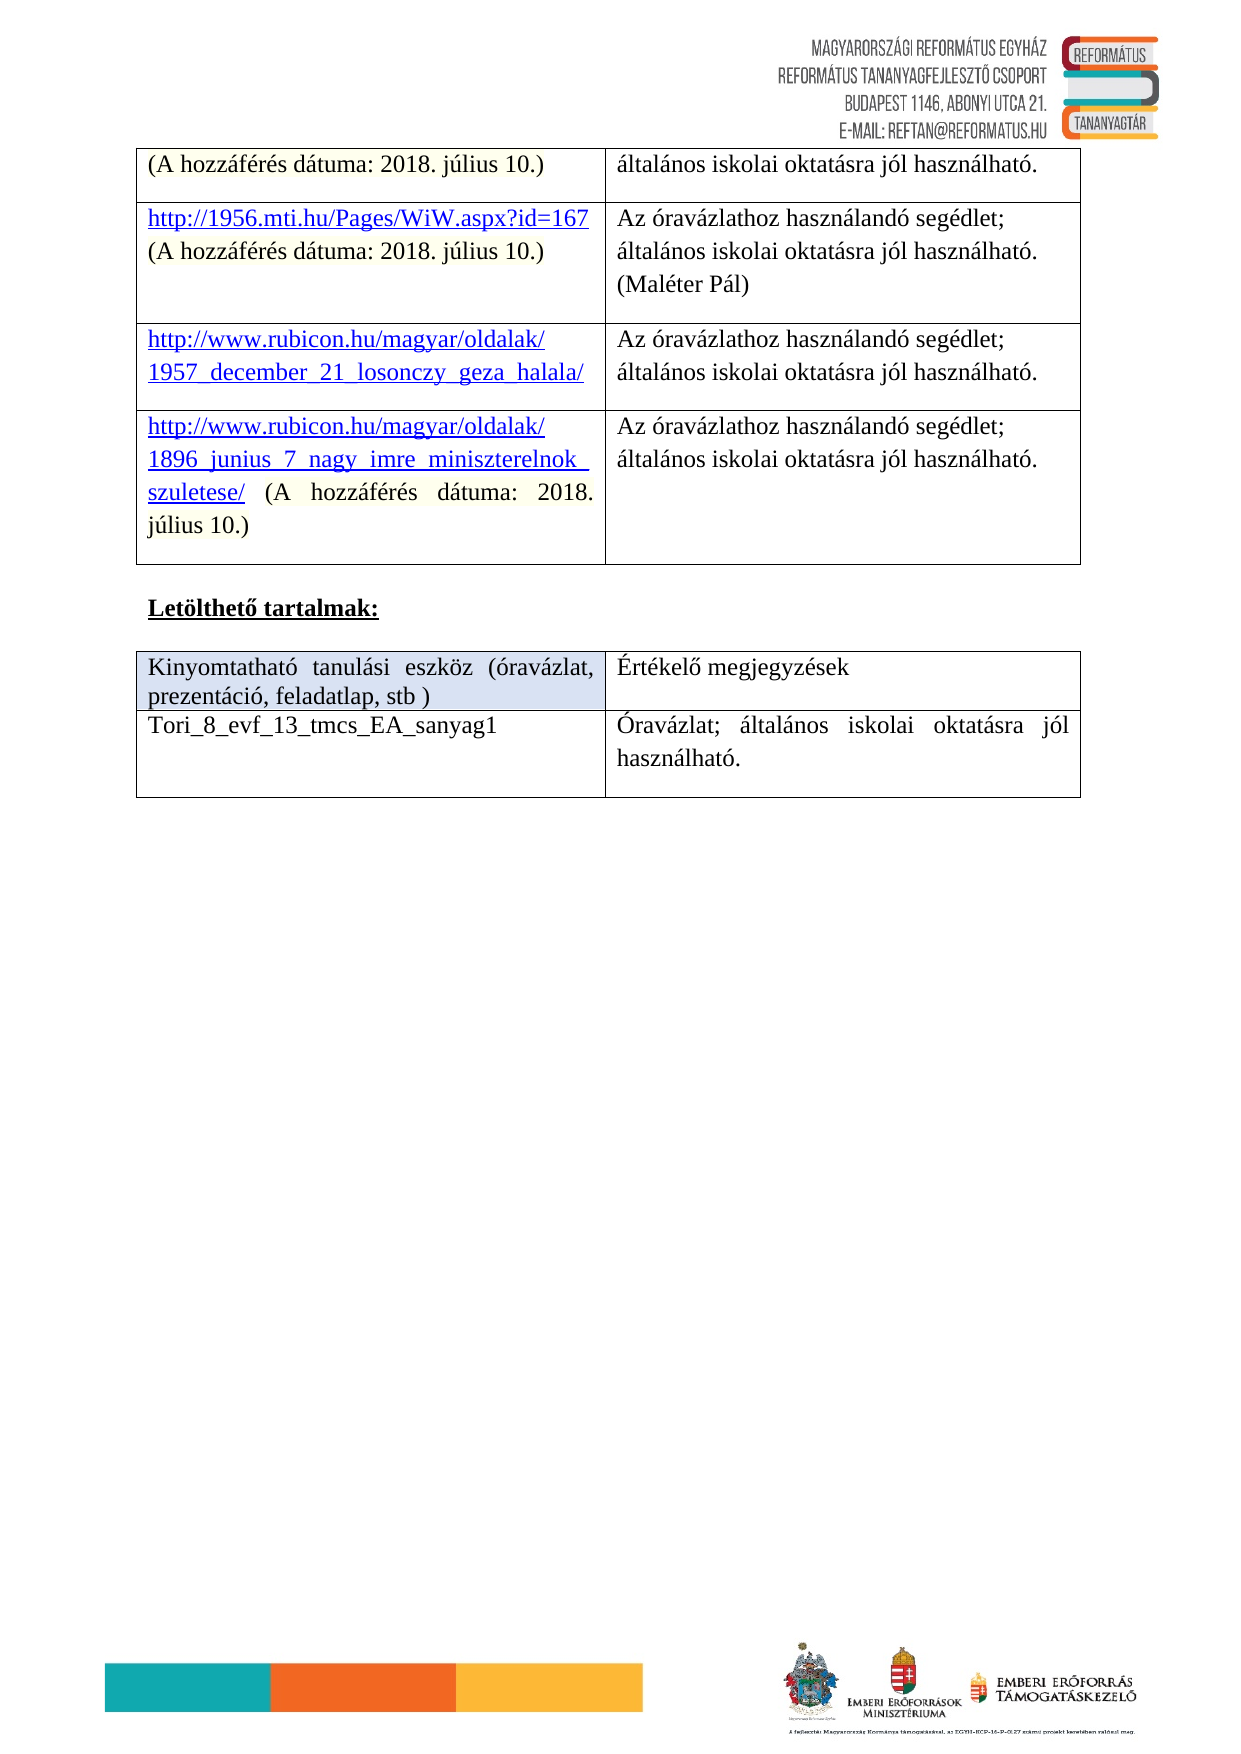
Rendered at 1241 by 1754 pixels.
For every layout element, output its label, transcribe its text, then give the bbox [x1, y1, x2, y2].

table_cell Az óravázlathoz használandó segédlet; általános iskolai oktatásra jól használható. (Maléter Pál) [606, 203, 1080, 323]
table_cell Óravázlat; általános iskolai oktatásra jól használható. [606, 711, 1080, 797]
table_cell Az óravázlathoz használandó segédlet; általános iskolai oktatásra jól használható. [606, 324, 1080, 410]
table_cell http://www.rubicon.hu/magyar/oldalak/1957_december_21_losonczy_geza_halala/ [137, 324, 605, 410]
table_header Kinyomtatható tanulási eszköz (óravázlat, prezentáció, feladatlap, stb ) [137, 652, 605, 709]
picture [104, 1578, 1172, 1754]
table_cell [606, 149, 1080, 202]
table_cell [137, 149, 605, 202]
text Letölthető tartalmak: [148, 593, 1093, 622]
table_cell Az óravázlathoz használandó segédlet; általános iskolai oktatásra jól használható. [606, 411, 1080, 564]
picture [500, 3, 1188, 168]
table_cell http://www.rubicon.hu/magyar/oldalak/1896_junius_7_nagy_imre_miniszterelnok_szuletese/ (A hozzáférés dátuma: 2018. július 10.) [137, 411, 605, 564]
table_cell http://1956.mti.hu/Pages/WiW.aspx?id=167 (A hozzáférés dátuma: 2018. július 10.) [137, 203, 605, 323]
table_header Értékelő megjegyzések [606, 652, 1080, 709]
table_cell Tori_8_evf_13_tmcs_EA_sanyag1 [137, 711, 605, 797]
